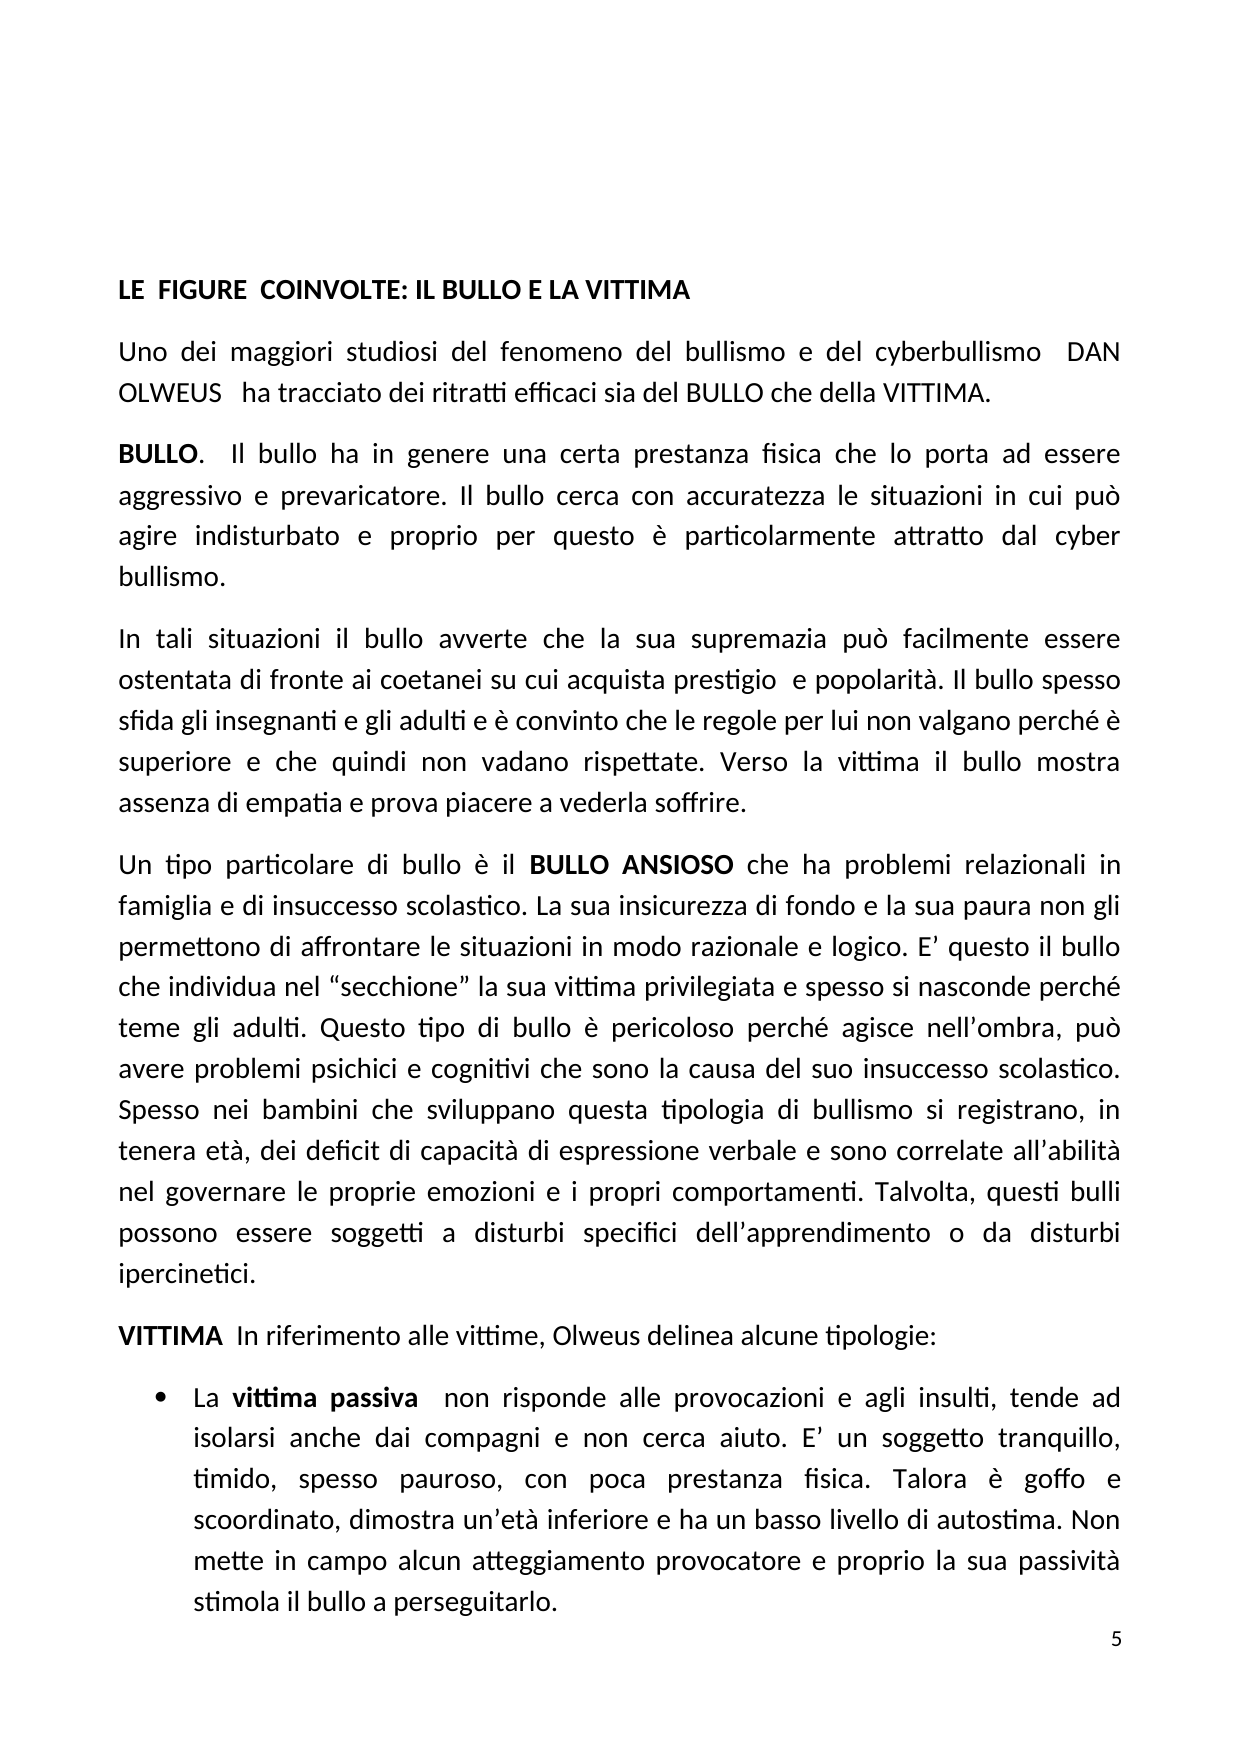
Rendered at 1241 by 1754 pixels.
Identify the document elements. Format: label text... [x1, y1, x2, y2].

list La vittima passiva non risponde alle provocazioni e agli insulti, tende ad isolarsi anche dai compagni e non cerca aiuto. E’ un soggetto tranquillo, timido, spesso pauroso, con poca prestanza fisica. Talora è goffo e scoordinato, dimostra un’età inferiore e ha un basso livello di autostima. Non mette in campo alcun atteggiamento provocatore e proprio la sua passività stimola il bullo a perseguitarlo. [156, 1379, 1122, 1619]
text In tali situazioni il bullo avverte che la sua supremazia può facilmente essere ostentata di fronte ai coetanei su cui acquista prestigio e popolarità. Il bullo spesso sfida gli insegnanti e gli adulti e è convinto che le regole per lui non valgano perché è superiore e che quindi non vadano rispettate. Verso la vittima il bullo mostra assenza di empatia e prova piacere a vederla soffrire. [118, 620, 1122, 819]
text Uno dei maggiori studiosi del fenomeno del bullismo e del cyberbullismo DAN OLWEUS ha tracciato dei ritratti efficaci sia del BULLO che della VITTIMA. [118, 333, 1122, 409]
text VITTIMA In riferimento alle vittime, Olweus delinea alcune tipologie: [118, 1317, 1122, 1352]
text Un tipo particolare di bullo è il BULLO ANSIOSO che ha problemi relazionali in famiglia e di insuccesso scolastico. La sua insicurezza di fondo e la sua paura non gli permettono di affrontare le situazioni in modo razionale e logico. E’ questo il bullo che individua nel “secchione” la sua vittima privilegiata e spesso si nasconde perché teme gli adulti. Questo tipo di bullo è pericoloso perché agisce nell’ombra, può avere problemi psichici e cognitivi che sono la causa del suo insuccesso scolastico. Spesso nei bambini che sviluppano questa tipologia di bullismo si registrano, in tenera età, dei deficit di capacità di espressione verbale e sono correlate all’abilità nel governare le proprie emozioni e i propri comportamenti. Talvolta, questi bulli possono essere soggetti a disturbi specifici dell’apprendimento o da disturbi ipercinetici. [118, 846, 1122, 1291]
text BULLO. Il bullo ha in genere una certa prestanza fisica che lo porta ad essere aggressivo e prevaricatore. Il bullo cerca con accuratezza le situazioni in cui può agire indisturbato e proprio per questo è particolarmente attratto dal cyber bullismo. [118, 436, 1122, 594]
text LE FIGURE COINVOLTE: IL BULLO E LA VITTIMA [118, 271, 1122, 307]
